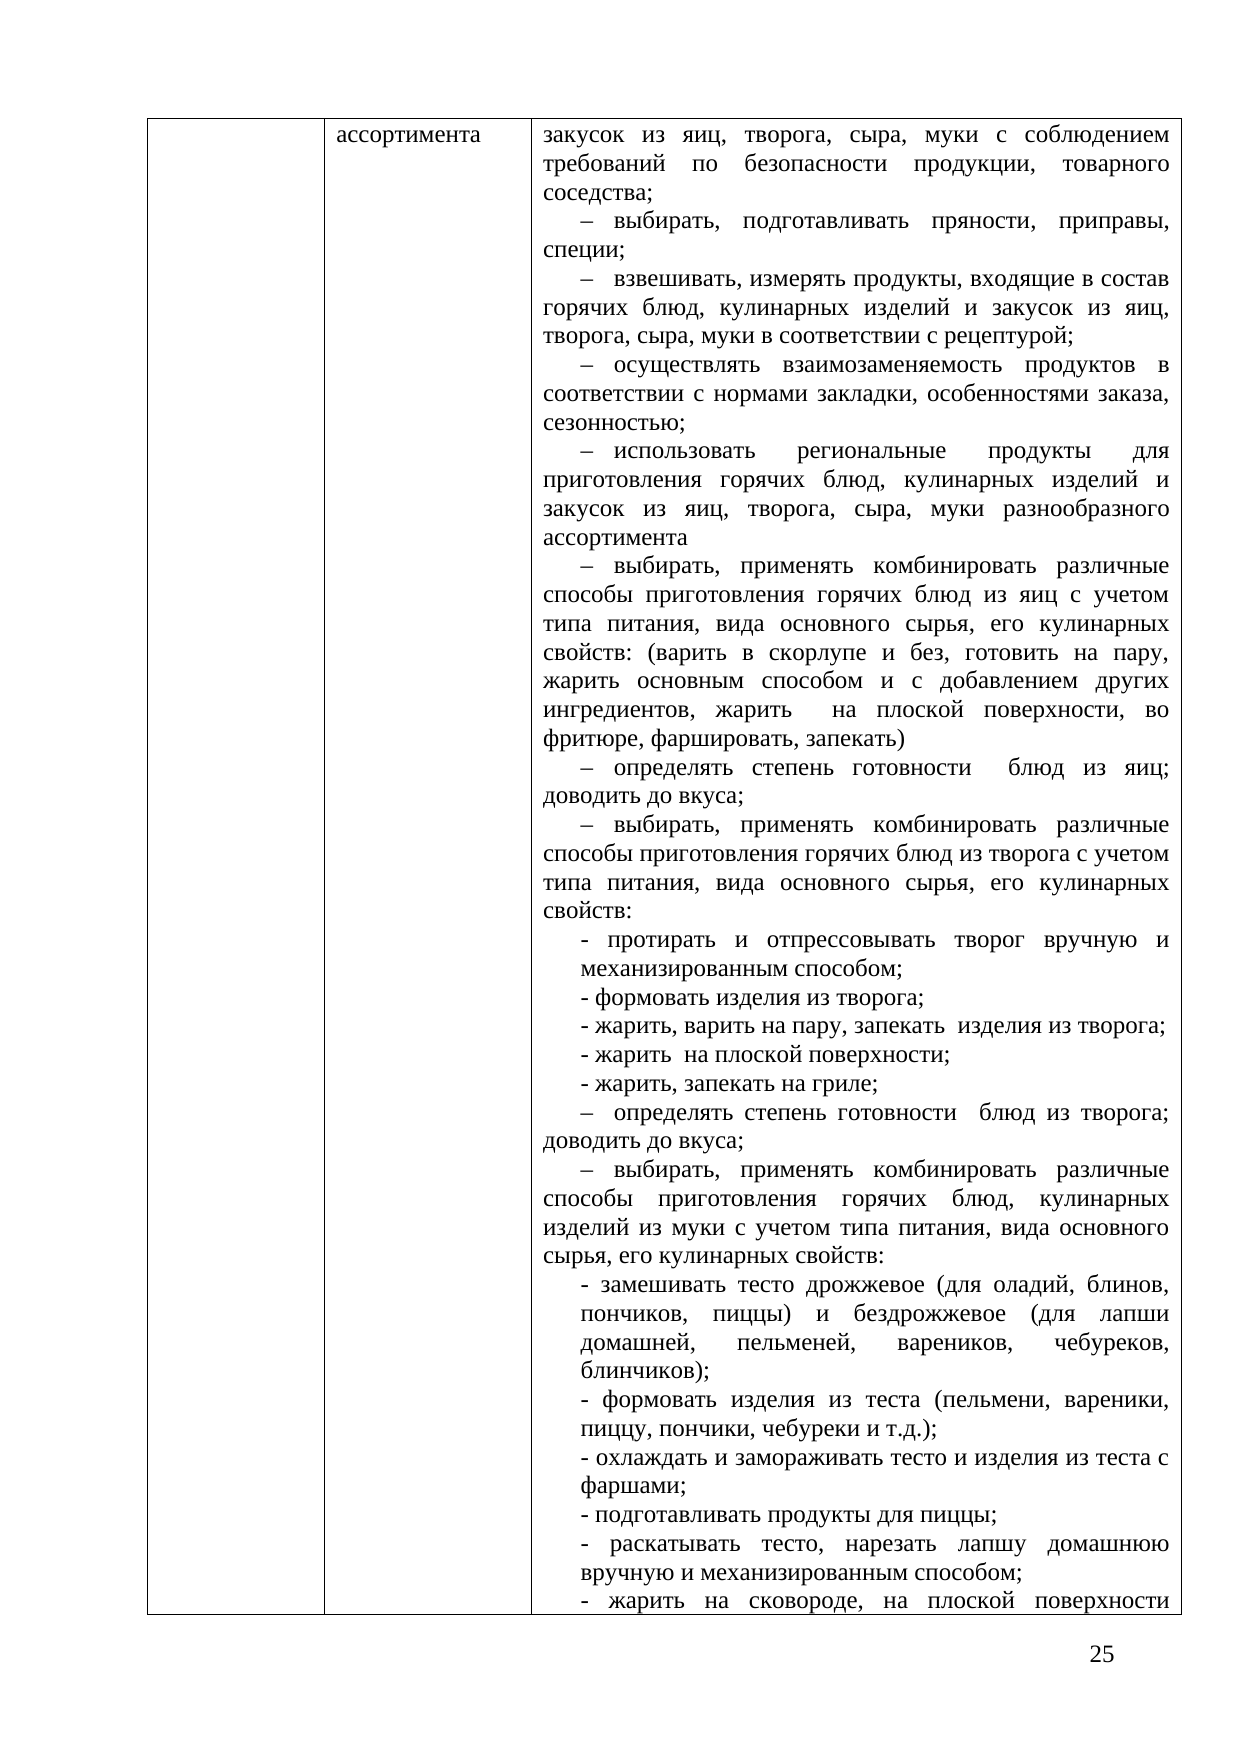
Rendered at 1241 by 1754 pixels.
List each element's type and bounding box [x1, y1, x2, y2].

table_cell [532, 119, 1181, 1614]
